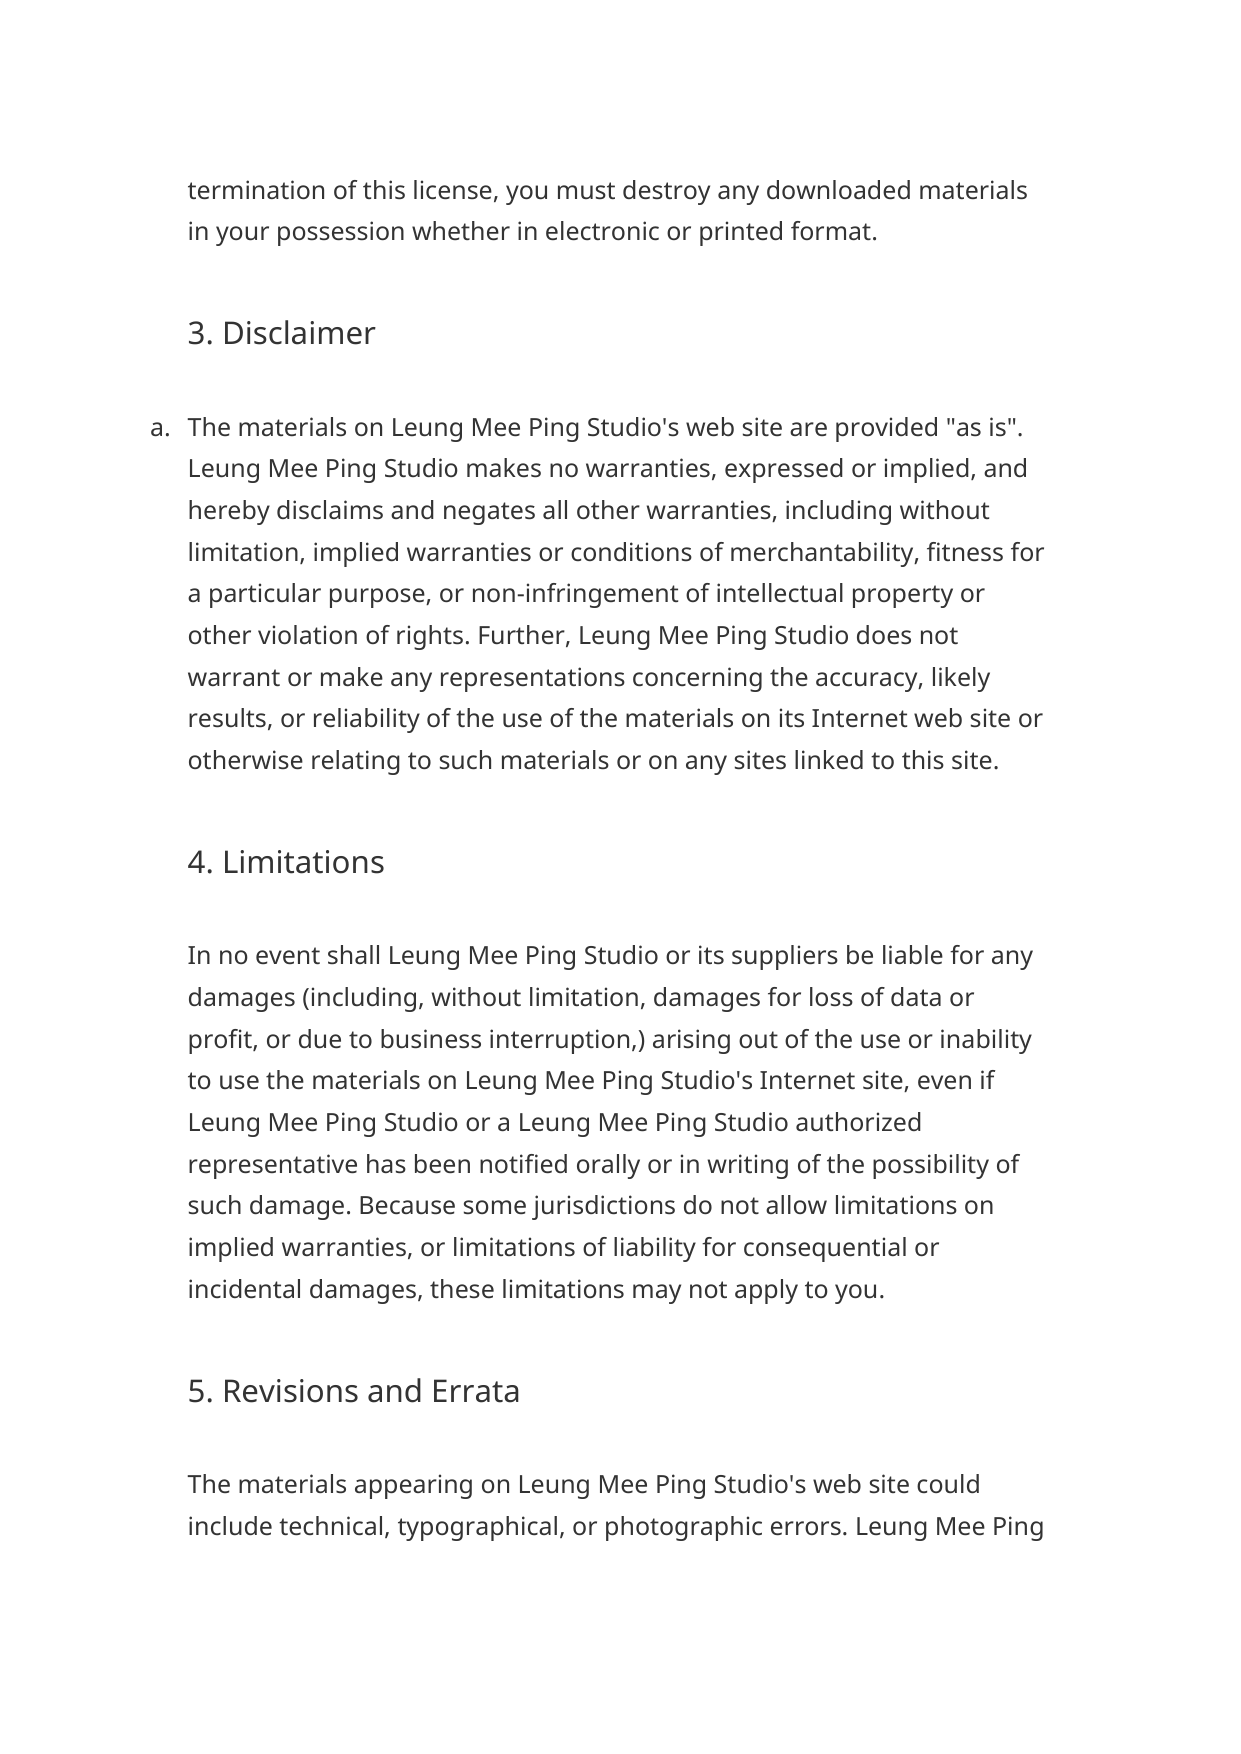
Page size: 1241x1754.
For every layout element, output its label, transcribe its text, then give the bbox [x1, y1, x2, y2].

text 5. Revisions and Errata [187, 1348, 1053, 1432]
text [187, 1463, 1053, 1546]
text In no event shall Leung Mee Ping Studio or its suppliers be liable for any damages (including, without limitation, damages for loss of data or profit, or due to business interruption,) arising out of the use or inability to use the materials on Leung Mee Ping Studio's Internet site, even if Leung Mee Ping Studio or a Leung Mee Ping Studio authorized representative has been notified orally or in writing of the possibility of such damage. Because some jurisdictions do not allow limitations on implied warranties, or limitations of liability for consequential or incidental damages, these limitations may not apply to you. [187, 934, 1053, 1309]
text 4. Limitations [187, 820, 1053, 903]
text 3. Disclaimer [187, 291, 1053, 374]
list The materials on Leung Mee Ping Studio's web site are provided "as is". Leung Mee Ping Studio makes no warranties, expressed or implied, and hereby disclaims and negates all other warranties, including without limitation, implied warranties or conditions of merchantability, fitness for a particular purpose, or non-infringement of intellectual property or other violation of rights. Further, Leung Mee Ping Studio does not warrant or make any representations concerning the accuracy, likely results, or reliability of the use of the materials on its Internet web site or otherwise relating to such materials or on any sites linked to this site. [150, 406, 1053, 781]
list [150, 169, 1053, 252]
